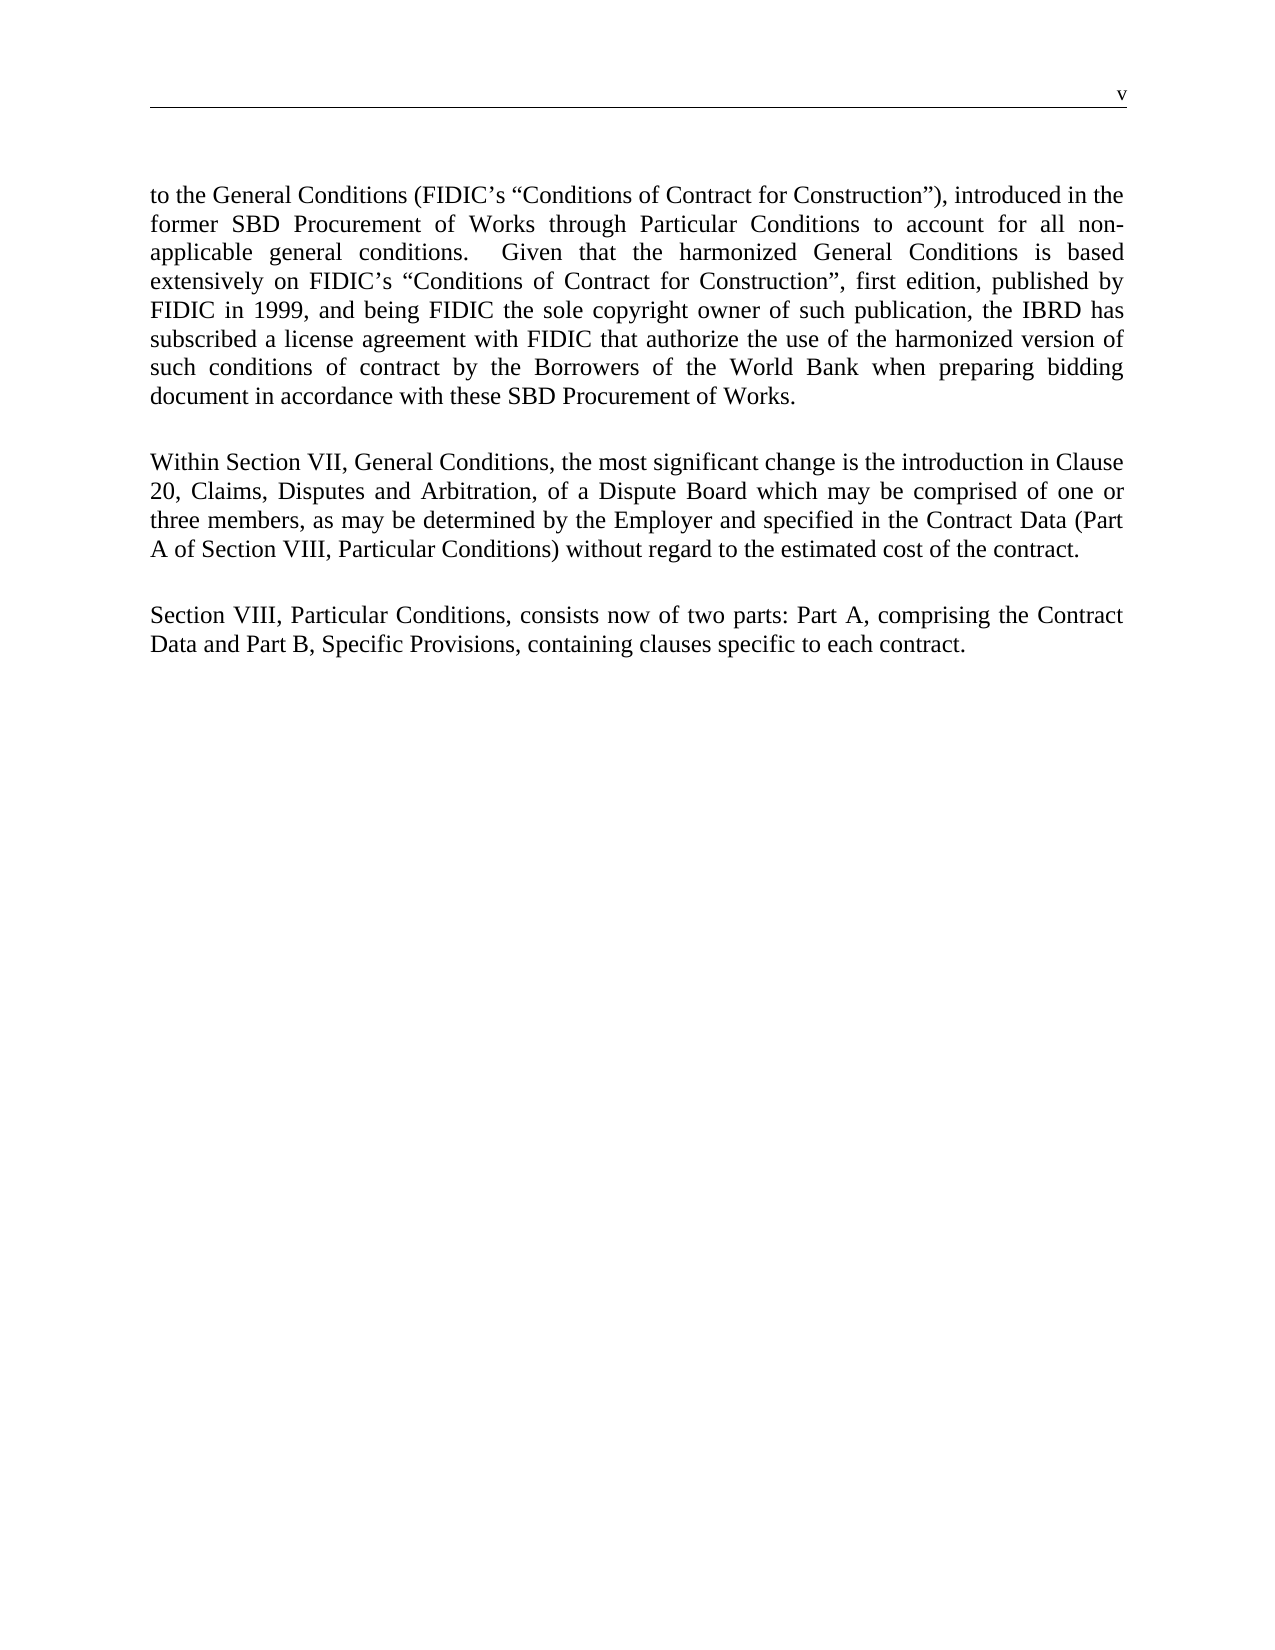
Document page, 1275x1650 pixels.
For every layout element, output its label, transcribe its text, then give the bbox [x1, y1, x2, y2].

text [150, 180, 1125, 410]
text Within Section VII, General Conditions, the most significant change is the introduction in Clause 20, Claims, Disputes and Arbitration, of a Dispute Board which may be comprised of one or three members, as may be determined by the Employer and specified in the Contract Data (Part A of Section VIII, Particular Conditions) without regard to the estimated cost of the contract. [150, 447, 1125, 562]
text Section VIII, Particular Conditions, consists now of two parts: Part A, comprising the Contract Data and Part B, Specific Provisions, containing clauses specific to each contract. [150, 600, 1125, 657]
